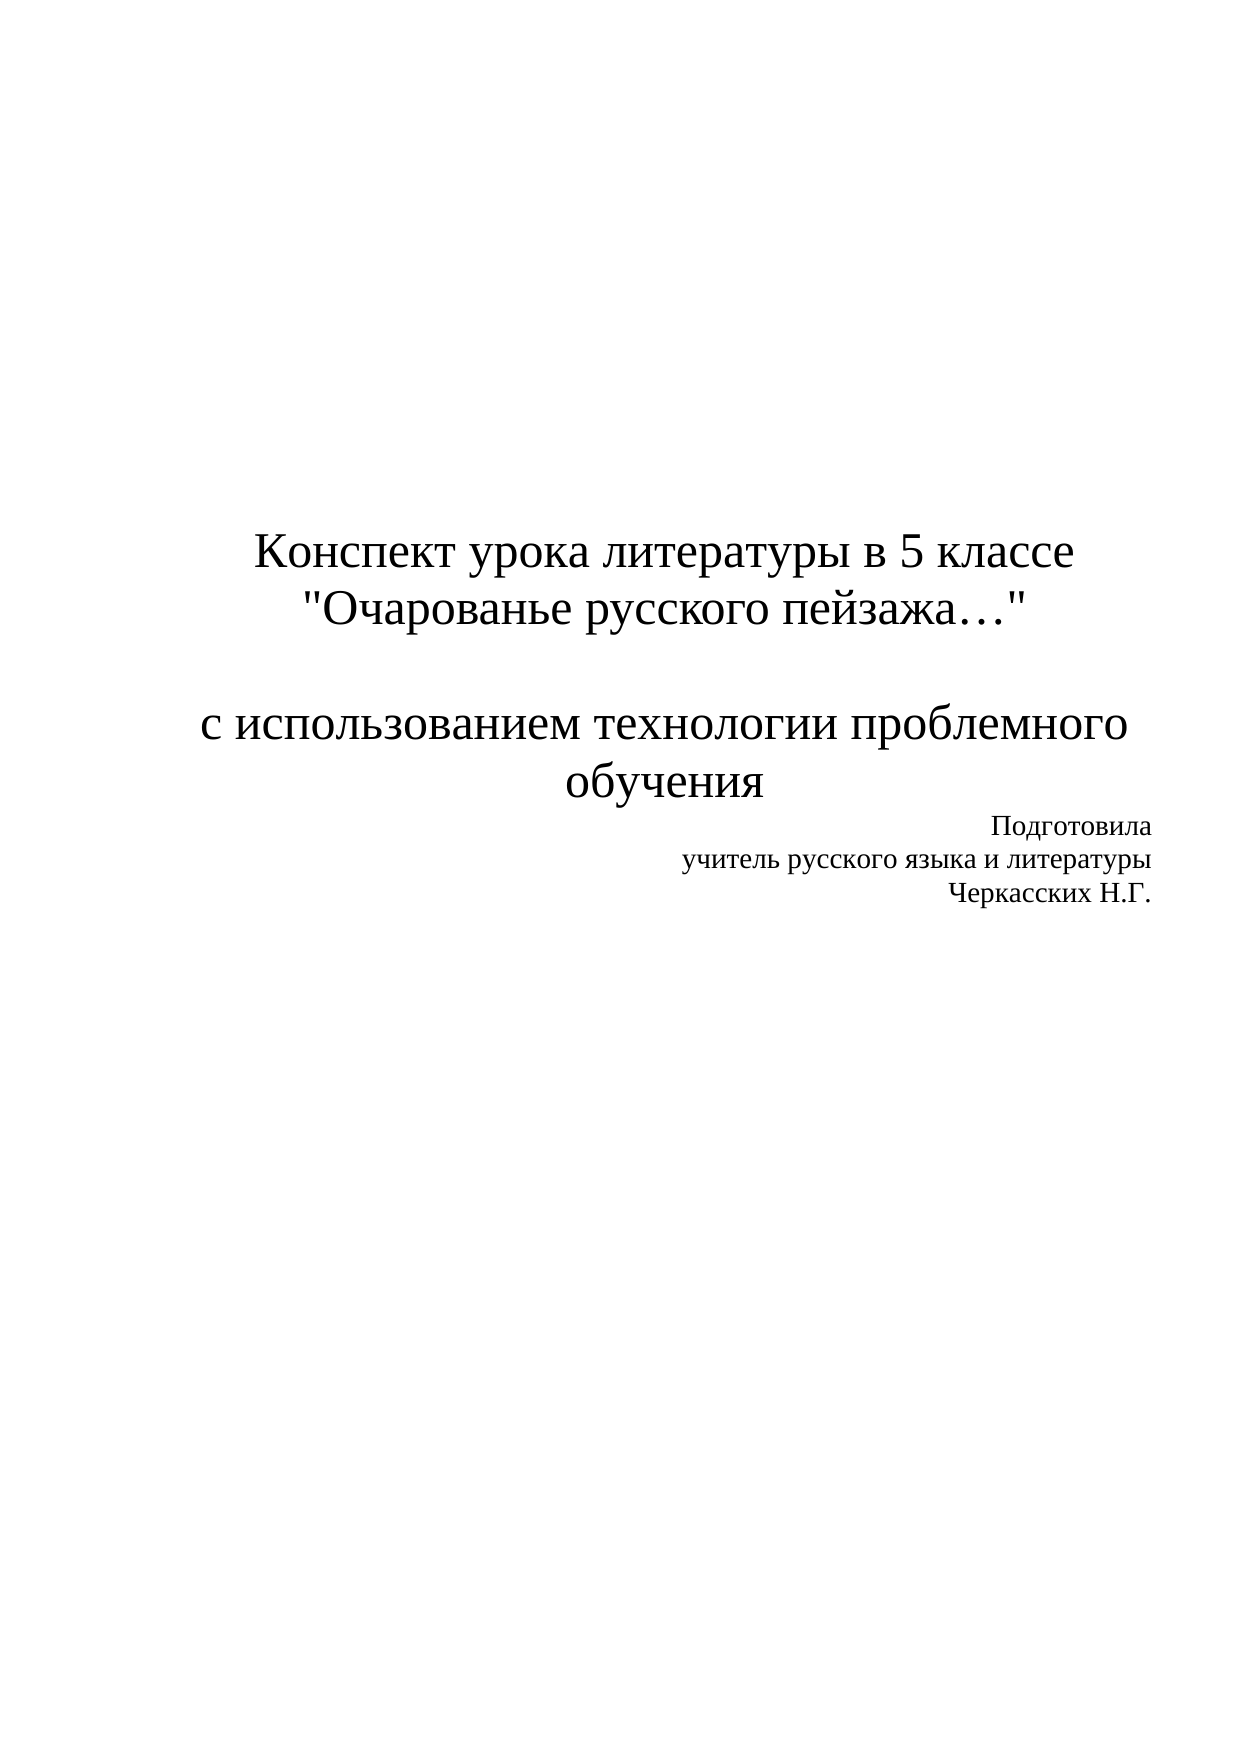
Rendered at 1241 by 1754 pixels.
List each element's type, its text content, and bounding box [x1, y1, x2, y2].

text Черкасских Н.Г. [177, 875, 1152, 909]
text учитель русского языка и литературы [177, 842, 1152, 875]
text Подготовила [177, 808, 1152, 842]
text Конспект урока литературы в 5 классе [177, 521, 1152, 578]
text с использованием технологии проблемного обучения [177, 693, 1152, 808]
text "Очарованье русского пейзажа…" [177, 578, 1152, 636]
